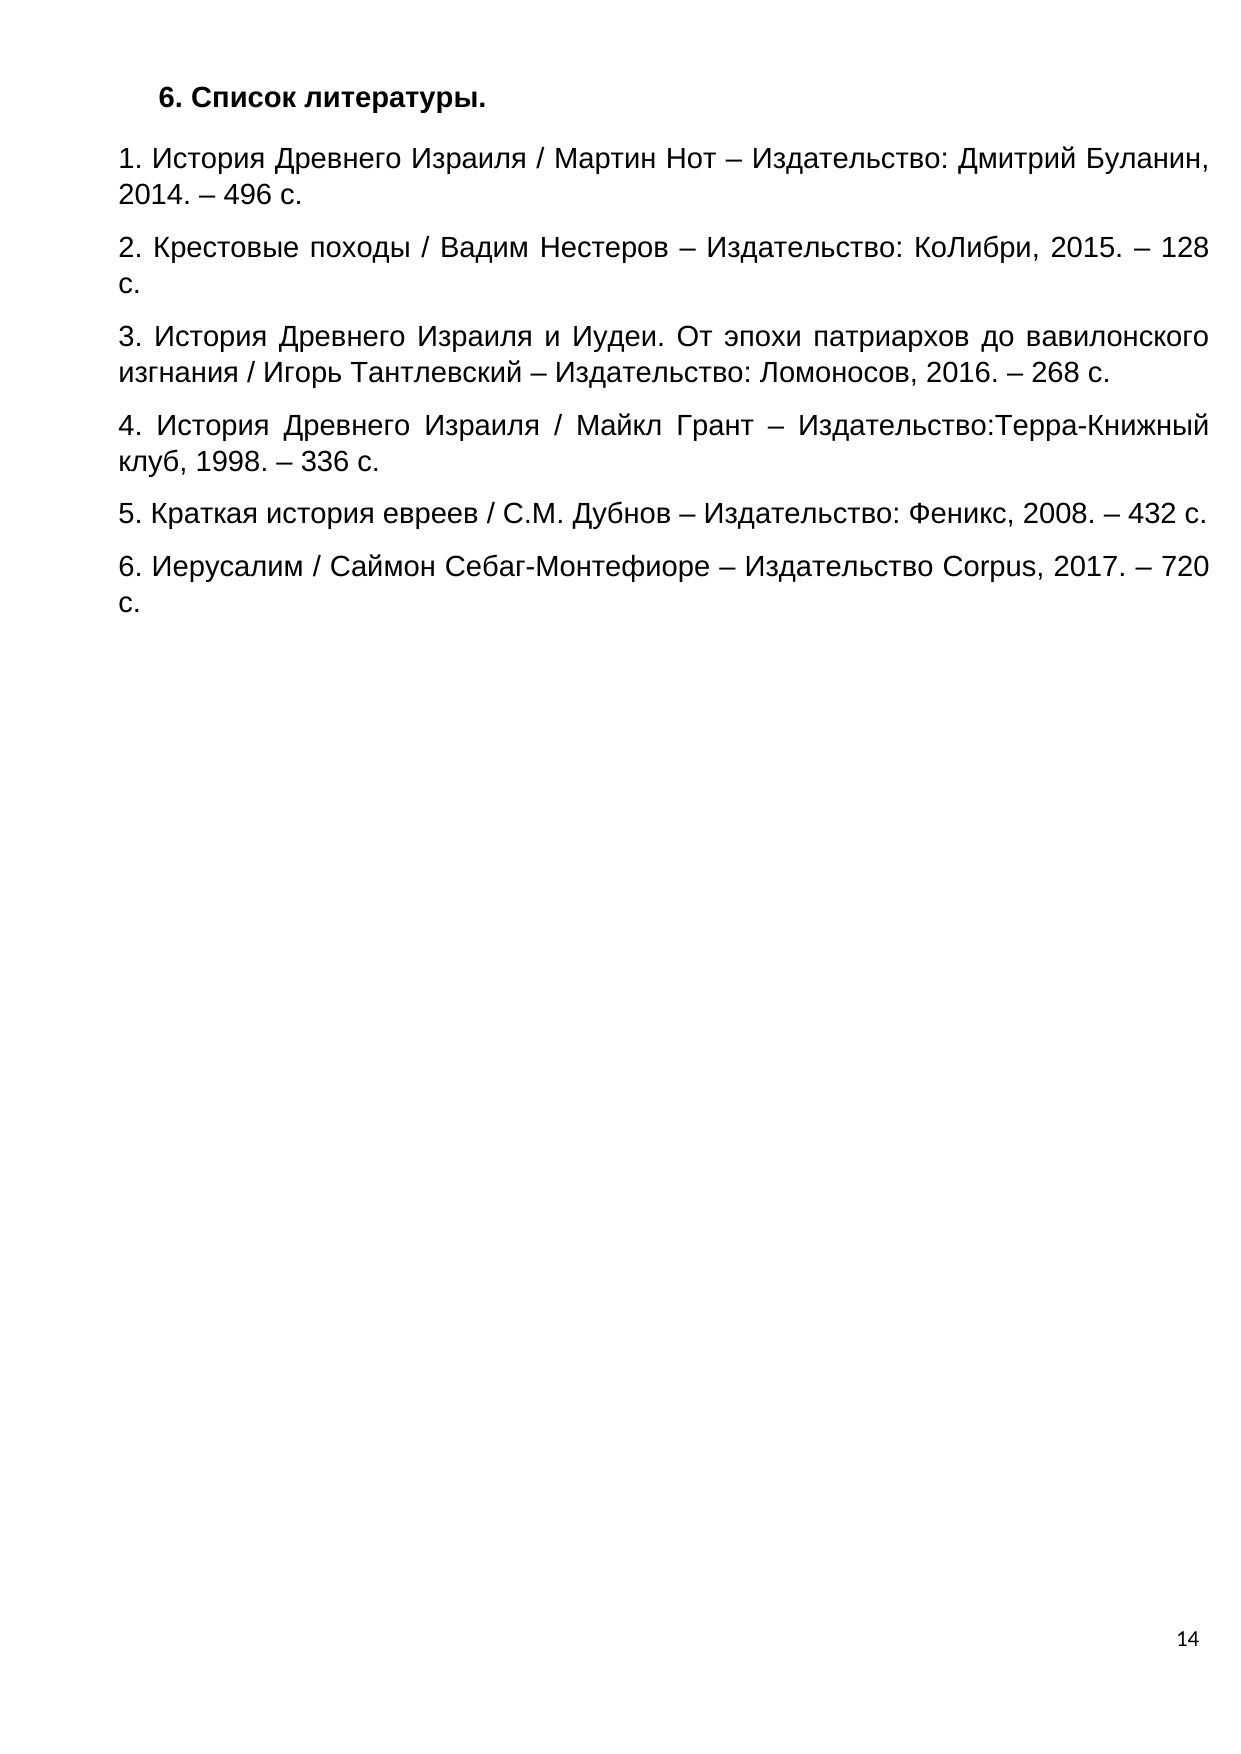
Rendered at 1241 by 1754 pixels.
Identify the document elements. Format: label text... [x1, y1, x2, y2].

text 3. История Древнего Израиля и Иудеи. От эпохи патриархов до вавилонского изгнания / Игорь Тантлевский – Издательство: Ломоносов, 2016. – 268 с. [118, 319, 1211, 388]
text 2. Крестовые походы / Вадим Нестеров – Издательство: КоЛибри, 2015. – 128 с. [118, 230, 1211, 299]
subtitle 6. Список литературы. [118, 79, 1199, 113]
text 1. История Древнего Израиля / Мартин Нот – Издательство: Дмитрий Буланин, 2014. – 496 с. [118, 141, 1211, 210]
text 4. История Древнего Израиля / Майкл Грант – Издательство:Терра-Книжный клуб, 1998. – 336 с. [118, 408, 1211, 477]
text 5. Краткая история евреев / С.М. Дубнов – Издательство: Феникс, 2008. – 432 с. [118, 497, 1211, 530]
text 6. Иерусалим / Саймон Себаг-Монтефиоре – Издательство Corpus, 2017. – 720 с. [118, 549, 1211, 619]
